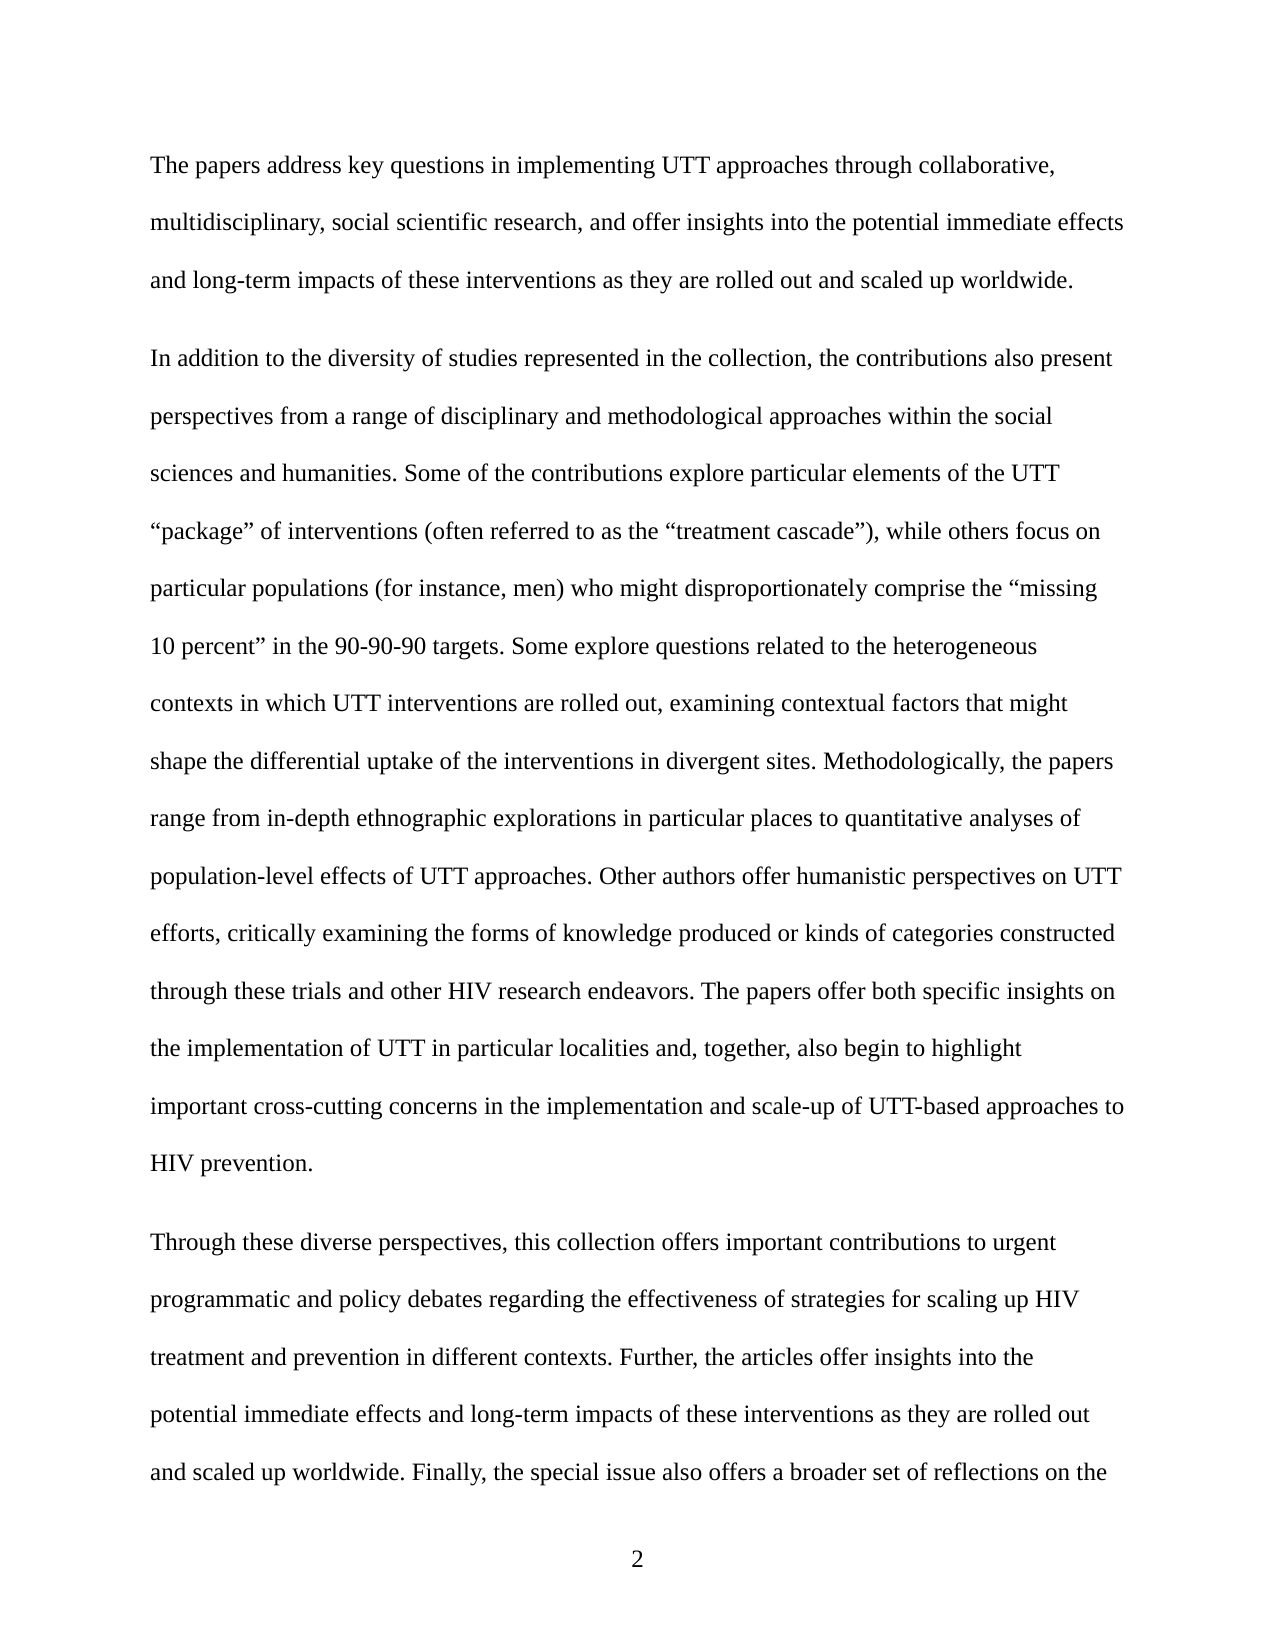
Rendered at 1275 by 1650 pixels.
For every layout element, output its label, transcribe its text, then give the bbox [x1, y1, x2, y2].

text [150, 1227, 1125, 1485]
text In addition to the diversity of studies represented in the collection, the contributions also present perspectives from a range of disciplinary and methodological approaches within the social sciences and humanities. Some of the contributions explore particular elements of the UTT “package” of interventions (often referred to as the “treatment cascade”), while others focus on particular populations (for instance, men) who might disproportionately comprise the “missing 10 percent” in the 90-90-90 targets. Some explore questions related to the heterogeneous contexts in which UTT interventions are rolled out, examining contextual factors that might shape the differential uptake of the interventions in divergent sites. Methodologically, the papers range from in-depth ethnographic explorations in particular places to quantitative analyses of population-level effects of UTT approaches. Other authors offer humanistic perspectives on UTT efforts, critically examining the forms of knowledge produced or kinds of categories constructed through these trials and other HIV research endeavors. The papers offer both specific insights on the implementation of UTT in particular localities and, together, also begin to highlight important cross-cutting concerns in the implementation and scale-up of UTT-based approaches to HIV prevention. [150, 343, 1125, 1177]
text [150, 150, 1125, 294]
